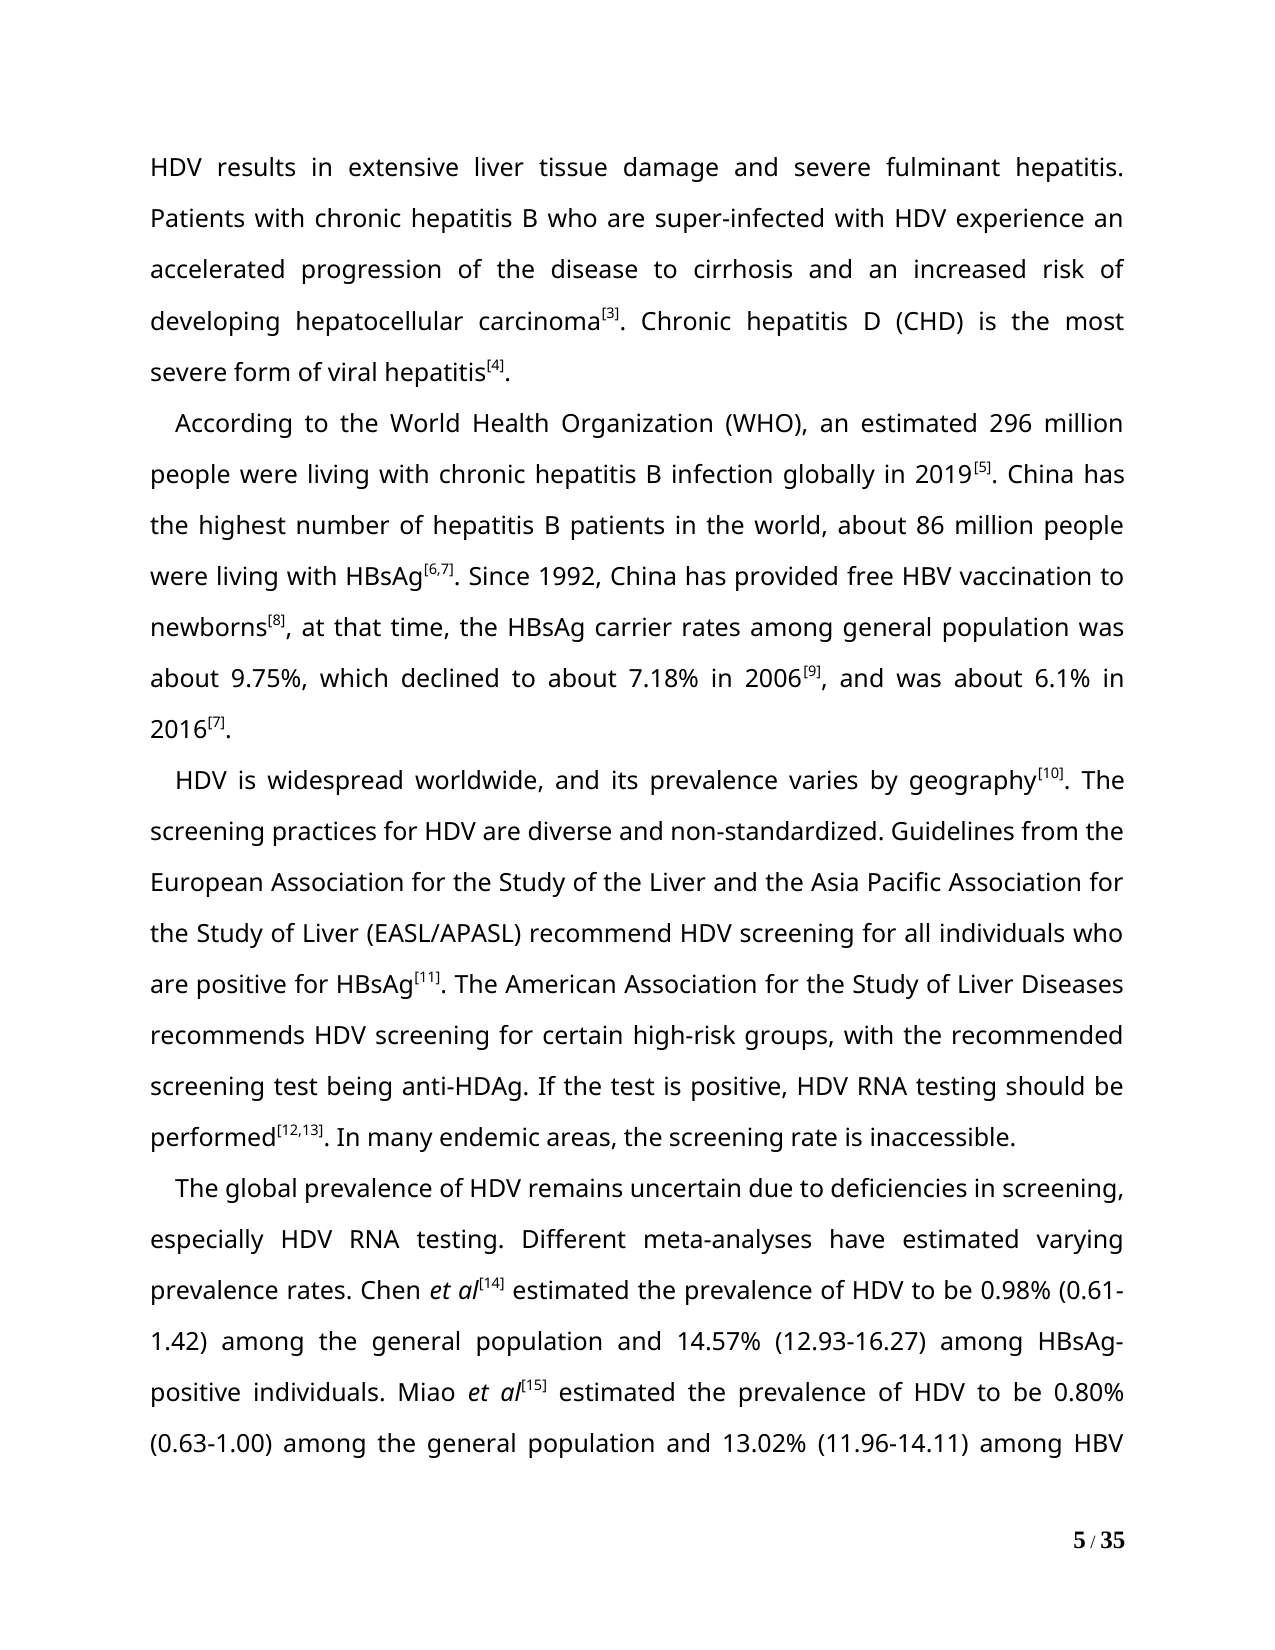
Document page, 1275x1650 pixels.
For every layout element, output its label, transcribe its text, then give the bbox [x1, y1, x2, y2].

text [150, 150, 1125, 388]
text According to the World Health Organization (WHO), an estimated 296 million people were living with chronic hepatitis B infection globally in 2019[5]. China has the highest number of hepatitis B patients in the world, about 86 million people were living with HBsAg[6,7]. Since 1992, China has provided free HBV vaccination to newborns[8], at that time, the HBsAg carrier rates among general population was about 9.75%, which declined to about 7.18% in 2006[9], and was about 6.1% in 2016[7]. [150, 405, 1125, 746]
text HDV is widespread worldwide, and its prevalence varies by geography[10]. The screening practices for HDV are diverse and non-standardized. Guidelines from the European Association for the Study of the Liver and the Asia Pacific Association for the Study of Liver (EASL/APASL) recommend HDV screening for all individuals who are positive for HBsAg[11]. The American Association for the Study of Liver Diseases recommends HDV screening for certain high-risk groups, with the recommended screening test being anti-HDAg. If the test is positive, HDV RNA testing should be performed[12,13]. In many endemic areas, the screening rate is inaccessible. [150, 762, 1125, 1154]
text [150, 1171, 1125, 1460]
